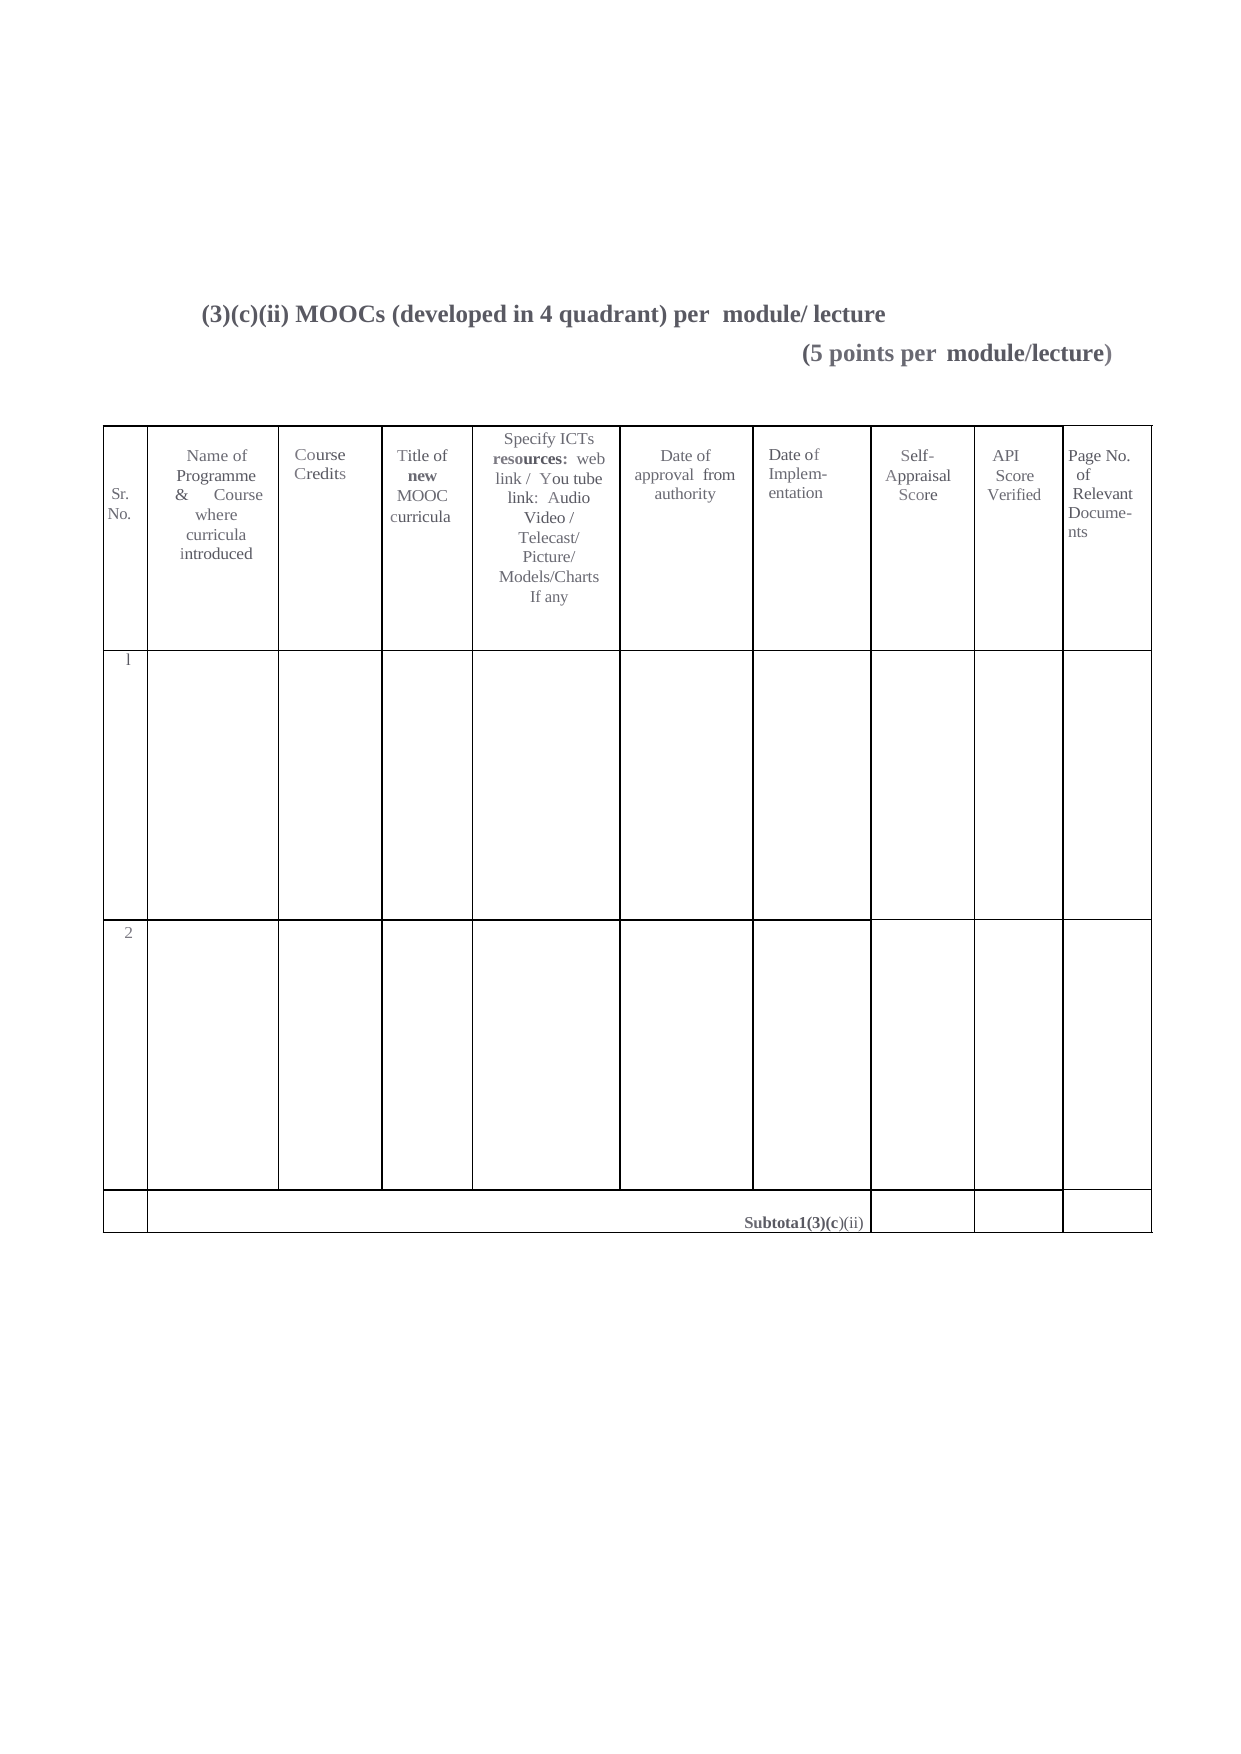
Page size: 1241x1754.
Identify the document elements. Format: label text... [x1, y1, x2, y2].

table_header API Score Verified [975, 427, 1062, 649]
table_cell [383, 651, 472, 919]
table_header Specify ICTs resources: web link / You tube link: Audio Video / Telecast/ Picture/ Models/Charts If any [473, 427, 619, 649]
table_header Course Credits [279, 427, 381, 649]
table_header Self- Appraisal Score [872, 427, 974, 649]
table_header Title of new MOOC curricula [383, 427, 472, 649]
table_header Date of approval from authority [621, 427, 752, 649]
table_cell [975, 920, 1062, 1189]
table_cell [383, 921, 472, 1189]
table_cell [975, 651, 1062, 919]
table_cell [872, 1191, 974, 1232]
table_cell [473, 651, 619, 919]
table_cell [872, 920, 974, 1189]
table_cell l [104, 651, 147, 919]
table_cell [473, 921, 619, 1189]
table_cell [279, 651, 381, 919]
table_header Name of Programme & Course where curricula introduced [148, 427, 278, 649]
table_cell [621, 651, 752, 919]
table_cell [148, 651, 278, 919]
table_cell [754, 921, 870, 1189]
table_header Page No. of Relevant Docume- nts [1064, 426, 1151, 649]
text (3)(c)(ii) MOOCs (developed in 4 quadrant) per module/ lecture [201, 299, 1152, 328]
table_cell [1064, 651, 1151, 919]
table_cell [1064, 1190, 1151, 1232]
table_cell [621, 921, 752, 1189]
text (5 points per module/lecture) [201, 338, 1152, 367]
table_cell [148, 921, 278, 1189]
table_cell [104, 1191, 147, 1232]
table_header Sr. No. [104, 427, 147, 649]
table_cell [872, 651, 974, 919]
table_cell [754, 651, 870, 919]
table_cell 2 [104, 921, 147, 1189]
table_cell [1064, 920, 1151, 1189]
table_cell [279, 921, 381, 1189]
table_cell Subtota1(3)(c)(ii) [148, 1191, 870, 1232]
table_header Date of Implem- entation [754, 427, 870, 649]
table_cell [975, 1191, 1062, 1232]
